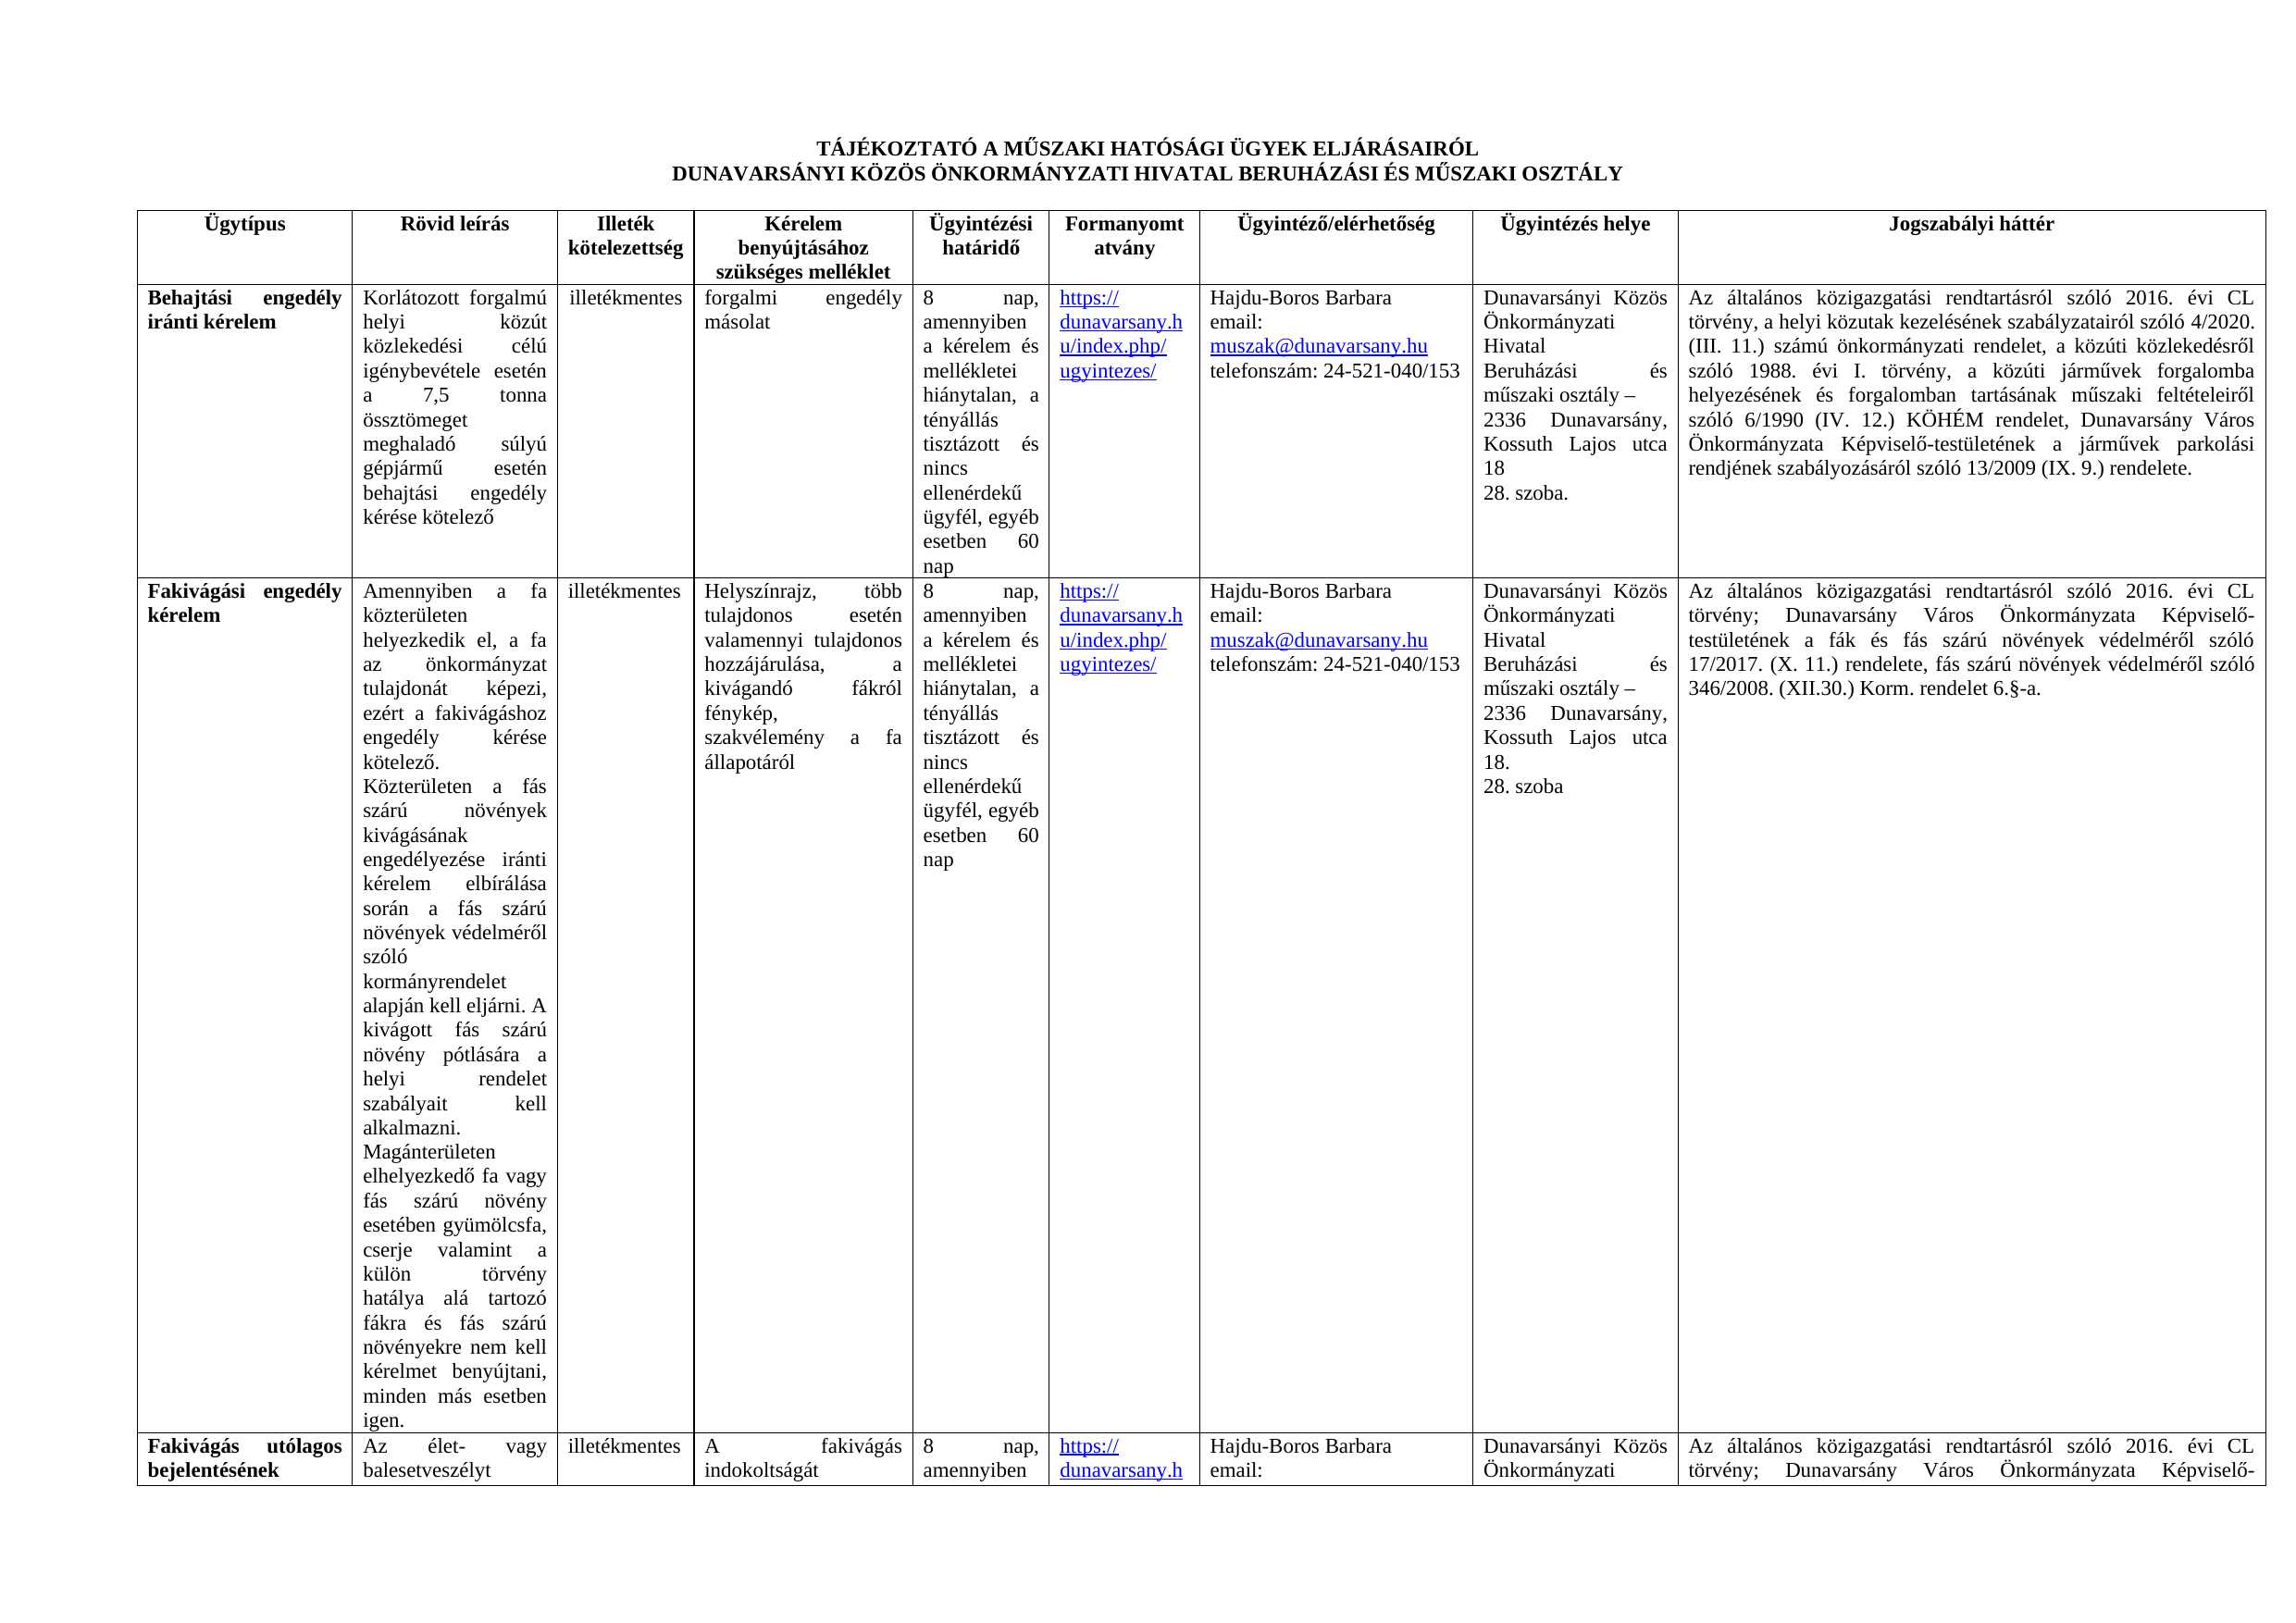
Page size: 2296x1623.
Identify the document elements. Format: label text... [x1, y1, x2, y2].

table_cell Behajtási engedély iránti kérelem [138, 285, 352, 577]
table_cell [1200, 1433, 1472, 1485]
table_header Formanyomtatvány [1049, 211, 1199, 284]
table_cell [138, 1433, 352, 1485]
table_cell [1049, 1433, 1199, 1485]
table_cell https://dunavarsany.hu/index.php/ugyintezes/ [1049, 578, 1199, 1431]
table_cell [353, 1433, 557, 1485]
table_cell Amennyiben a fa közterületen helyezkedik el, a fa az önkormányzat tulajdonát képezi, ezért a fakivágáshoz engedély kérése kötelező. Közterületen a fás szárú növények kivágásának engedélyezése iránti kérelem elbírálása során a fás szárú növények védelméről szóló kormányrendelet alapján kell eljárni. A kivágott fás szárú növény pótlására a helyi rendelet szabályait kell alkalmazni. Magánterületen elhelyezkedő fa vagy fás szárú növény esetében gyümölcsfa, cserje valamint a külön törvény hatálya alá tartozó fákra és fás szárú növényekre nem kell kérelmet benyújtani, minden más esetben igen. [353, 578, 557, 1431]
table_cell 8 nap, amennyiben a kérelem és mellékletei hiánytalan, a tényállás tisztázott és nincs ellenérdekű ügyfél, egyéb esetben 60 nap [913, 285, 1049, 577]
text TÁJÉKOZTATÓ A MŰSZAKI HATÓSÁGI ÜGYEK ELJÁRÁSAIRÓL [137, 137, 2159, 161]
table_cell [1473, 1433, 1678, 1485]
table_cell Dunavarsányi Közös Önkormányzati Hivatal Beruházási és műszaki osztály – 2336 Dunavarsány, Kossuth Lajos utca 18 28. szoba. [1473, 285, 1678, 577]
table_header Ügyintézési határidő [913, 211, 1049, 284]
table_cell Dunavarsányi Közös Önkormányzati Hivatal Beruházási és műszaki osztály – 2336 Dunavarsány, Kossuth Lajos utca 18. 28. szoba [1473, 578, 1678, 1431]
table_cell Fakivágási engedély kérelem [138, 578, 352, 1431]
table_cell forgalmi engedély másolat [695, 285, 912, 577]
table_header Ügyintéző/elérhetőség [1200, 211, 1472, 284]
text DUNAVARSÁNYI KÖZÖS ÖNKORMÁNYZATI HIVATAL BERUHÁZÁSI ÉS MŰSZAKI OSZTÁLY [137, 161, 2159, 185]
table_cell 8 nap, amennyiben a kérelem és mellékletei hiánytalan, a tényállás tisztázott és nincs ellenérdekű ügyfél, egyéb esetben 60 nap [913, 578, 1049, 1431]
table_header Ügytípus [138, 211, 352, 284]
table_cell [695, 1433, 912, 1485]
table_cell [1679, 1433, 2265, 1485]
table_cell Hajdu-Boros Barbara email: muszak@dunavarsany.hu telefonszám: 24-521-040/153 [1200, 578, 1472, 1431]
table_header Rövid leírás [353, 211, 557, 284]
table_header Kérelem benyújtásához szükséges melléklet [695, 211, 912, 284]
table_cell illetékmentes [558, 285, 693, 577]
table_cell Korlátozott forgalmú helyi közút közlekedési célú igénybevétele esetén a 7,5 tonna össztömeget meghaladó súlyú gépjármű esetén behajtási engedély kérése kötelező [353, 285, 557, 577]
table_header Ügyintézés helye [1473, 211, 1678, 284]
table_header Illeték kötelezettség [558, 211, 693, 284]
table_header Jogszabályi háttér [1679, 211, 2265, 284]
table_cell https://dunavarsany.hu/index.php/ugyintezes/ [1049, 285, 1199, 577]
table_cell illetékmentes [558, 1433, 693, 1485]
table_cell Az általános közigazgatási rendtartásról szóló 2016. évi CL törvény, a helyi közutak kezelésének szabályzatairól szóló 4/2020. (III. 11.) számú önkormányzati rendelet, a közúti közlekedésről szóló 1988. évi I. törvény, a közúti járművek forgalomba helyezésének és forgalomban tartásának műszaki feltételeiről szóló 6/1990 (IV. 12.) KÖHÉM rendelet, Dunavarsány Város Önkormányzata Képviselő-testületének a járművek parkolási rendjének szabályozásáról szóló 13/2009 (IX. 9.) rendelete. [1679, 285, 2265, 577]
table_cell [913, 1433, 1049, 1485]
table_cell Hajdu-Boros Barbara email: muszak@dunavarsany.hu telefonszám: 24-521-040/153 [1200, 285, 1472, 577]
table_cell Helyszínrajz, több tulajdonos esetén valamennyi tulajdonos hozzájárulása, a kivágandó fákról fénykép, szakvélemény a fa állapotáról [695, 578, 912, 1431]
table_cell illetékmentes [558, 578, 693, 1431]
